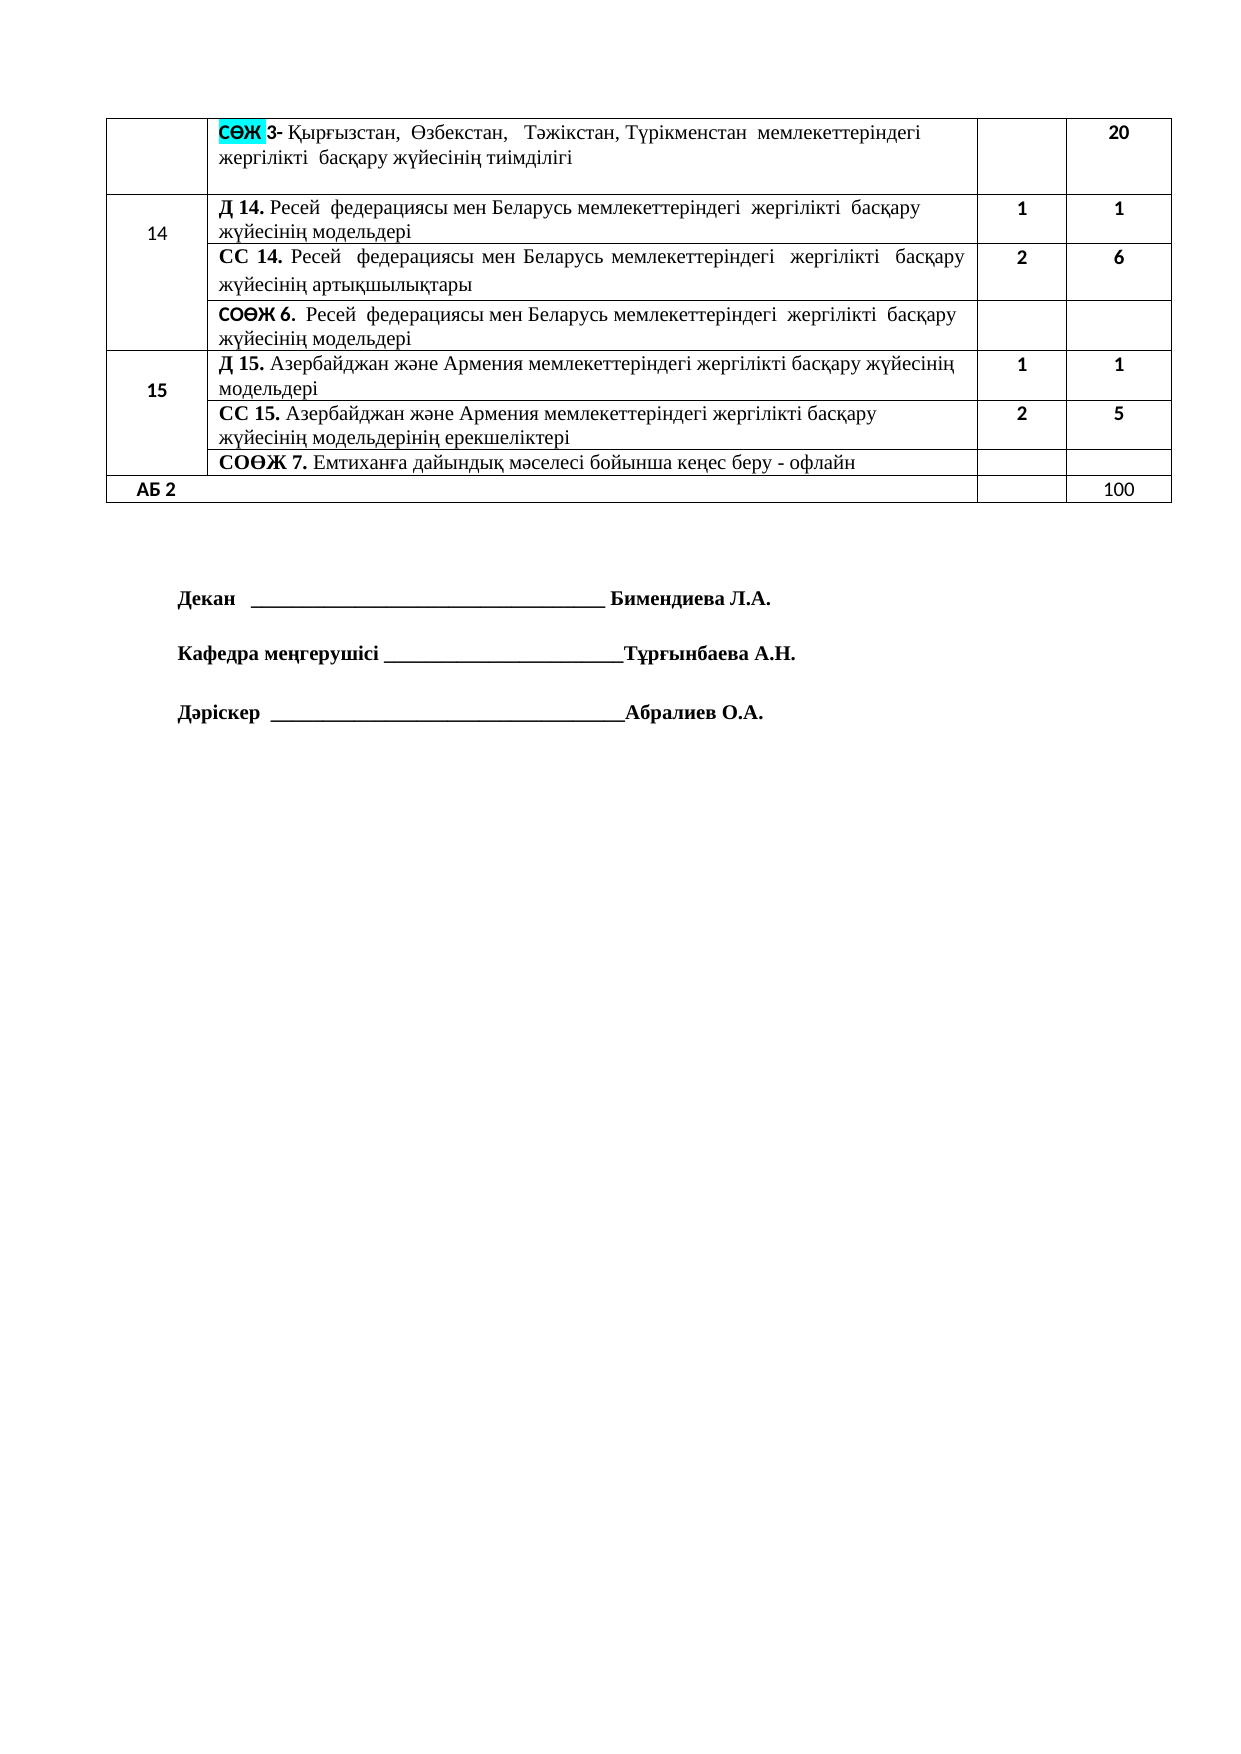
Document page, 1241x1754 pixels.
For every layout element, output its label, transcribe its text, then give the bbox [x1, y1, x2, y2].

table_cell 1 [1067, 351, 1171, 399]
table_cell 14 [107, 195, 207, 350]
table_cell 6 [1067, 244, 1171, 300]
table_cell Д 15. Азербайджан және Армения мемлекеттеріндегі жергілікті басқару жүйесінің модельдері [208, 351, 977, 399]
table_cell 1 [1067, 195, 1171, 243]
table_cell СС 15. Азербайджан және Армения мемлекеттеріндегі жергілікті басқару жүйесінің модельдерінің ерекшеліктері [208, 401, 977, 449]
table_cell СОӨЖ 6. Ресей федерациясы мен Беларусь мемлекеттеріндегі жергілікті басқару жүйесінің модельдері [208, 301, 977, 350]
table_cell 20 [1067, 119, 1171, 194]
table_cell [978, 476, 1066, 502]
text Кафедра меңгерушісі _______________________Тұрғынбаева А.Н. [177, 641, 1152, 665]
table_cell СӨЖ 3- Қырғызстан, Өзбекстан, Тәжікстан, Түрікменстан мемлекеттеріндегі жергілікті басқару жүйесінің тиімділігі [208, 119, 977, 194]
table_cell [1067, 450, 1171, 475]
table_cell 1 [978, 351, 1066, 399]
table_cell АБ 2 [107, 476, 977, 502]
table_cell Д 14. Ресей федерациясы мен Беларусь мемлекеттеріндегі жергілікті басқару жүйесінің модельдері [208, 195, 977, 243]
table_cell [978, 119, 1066, 194]
table_cell 100 [1067, 476, 1171, 502]
table_cell 1 [978, 195, 1066, 243]
table_cell [978, 301, 1066, 350]
table_cell 5 [1067, 401, 1171, 449]
text Дәріскер __________________________________Абралиев О.А. [177, 700, 1152, 724]
table_cell 15 [107, 351, 207, 475]
table_cell [1067, 301, 1171, 350]
table_cell СС 14. Ресей федерациясы мен Беларусь мемлекеттеріндегі жергілікті басқару жүйесінің артықшылықтары [208, 244, 977, 300]
table_cell 2 [978, 244, 1066, 300]
table_cell [978, 450, 1066, 475]
table_cell СОӨЖ 7. Емтиханға дайындық мәселесі бойынша кеңес беру - офлайн [208, 450, 977, 475]
text Декан __________________________________ Бимендиева Л.А. [177, 585, 1152, 609]
table_cell 2 [978, 401, 1066, 449]
